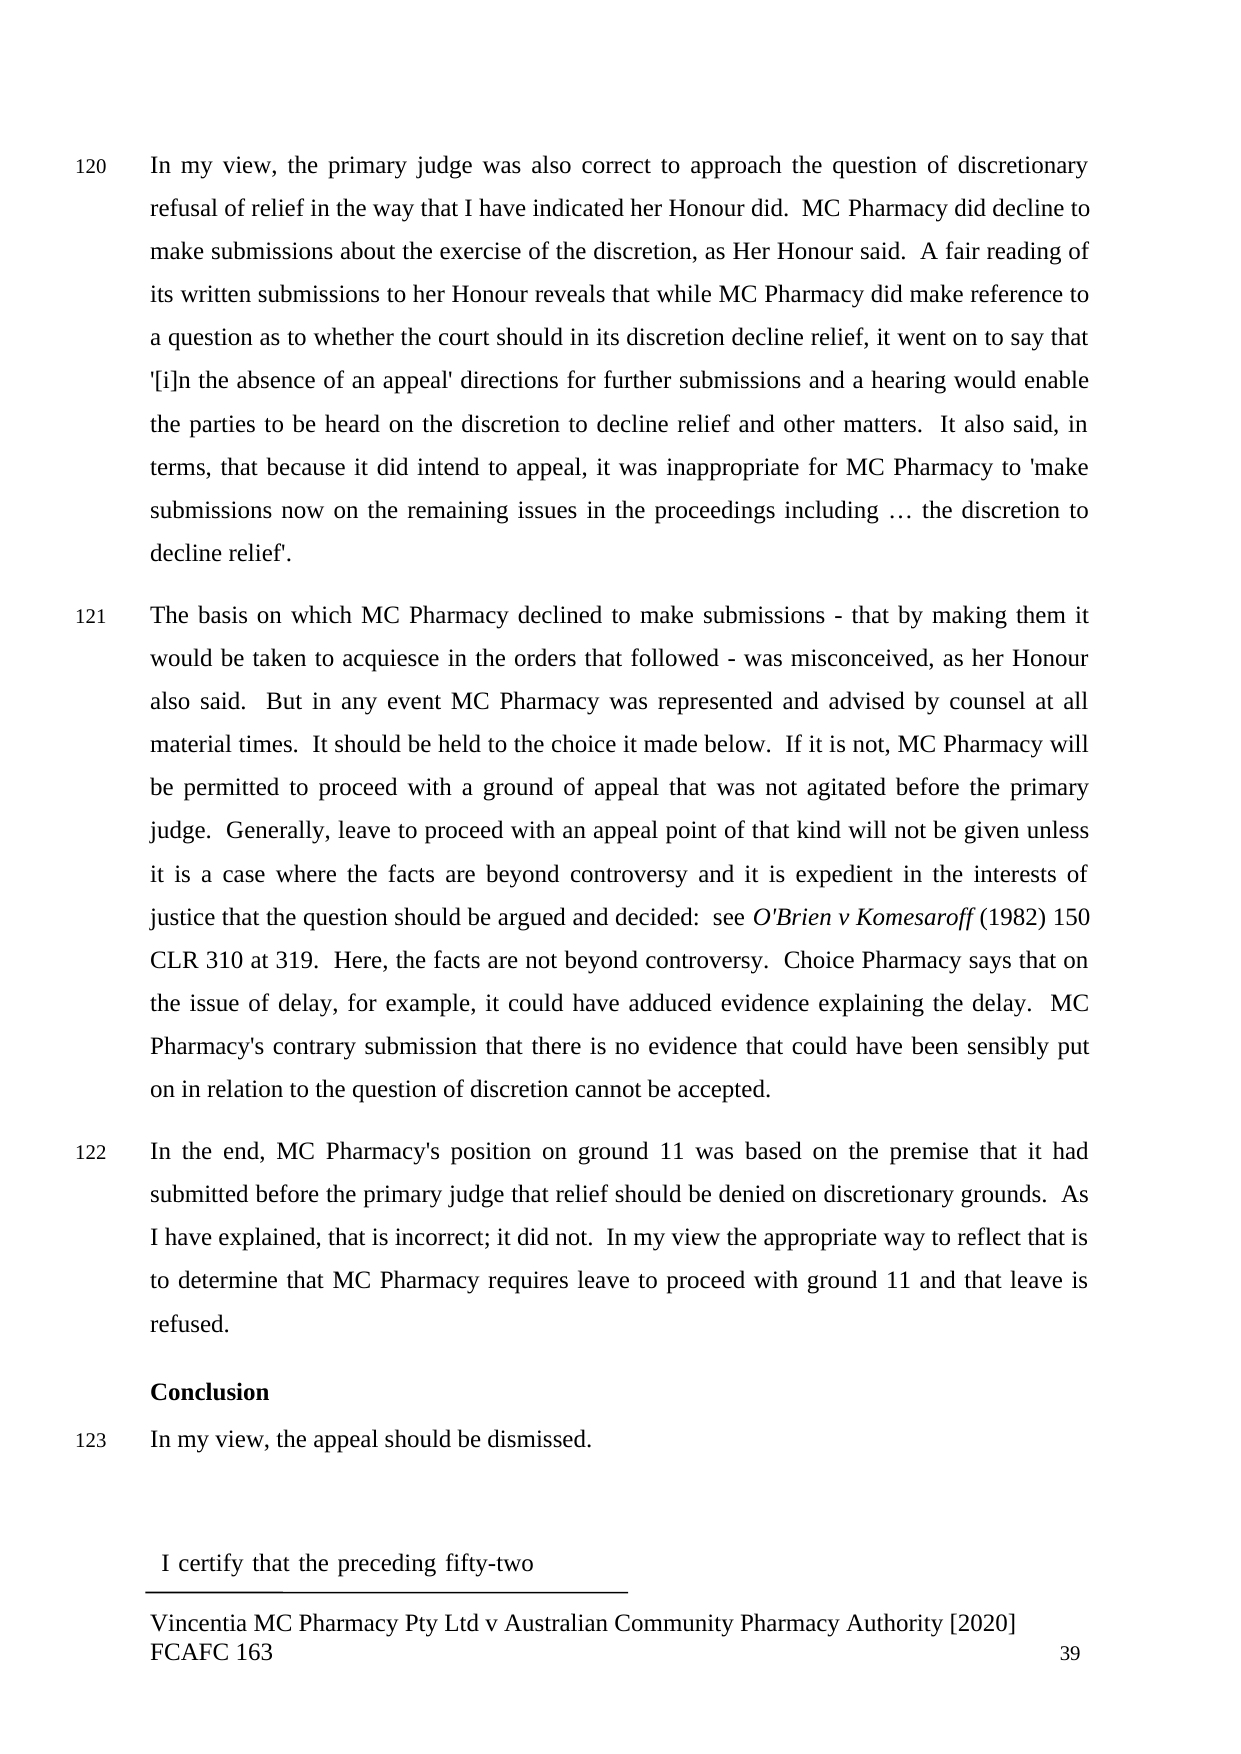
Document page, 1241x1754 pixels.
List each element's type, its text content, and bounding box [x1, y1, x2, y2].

text In the end, MC Pharmacy's position on ground 11 was based on the premise that it had submitted before the primary judge that relief should be denied on discretionary grounds. As I have explained, that is incorrect; it did not. In my view the appropriate way to reflect that is to determine that MC Pharmacy requires leave to proceed with ground 11 and that leave is refused. [75, 1136, 1090, 1337]
subtitle Conclusion [150, 1377, 1090, 1406]
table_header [150, 1548, 545, 1577]
text The basis on which MC Pharmacy declined to make submissions - that by making them it would be taken to acquiesce in the orders that followed - was misconceived, as her Honour also said. But in any event MC Pharmacy was represented and advised by counsel at all material times. It should be held to the choice it made below. If it is not, MC Pharmacy will be permitted to proceed with a ground of appeal that was not agitated before the primary judge. Generally, leave to proceed with an appeal point of that kind will not be given unless it is a case where the facts are beyond controversy and it is expedient in the interests of justice that the question should be argued and decided: see O'Brien v Komesaroff (1982) 150 CLR 310 at 319. Here, the facts are not beyond controversy. Choice Pharmacy says that on the issue of delay, for example, it could have adduced evidence explaining the delay. MC Pharmacy's contrary submission that there is no evidence that could have been sensibly put on in relation to the question of discretion cannot be accepted. [75, 600, 1090, 1103]
text In my view, the primary judge was also correct to approach the question of discretionary refusal of relief in the way that I have indicated her Honour did. MC Pharmacy did decline to make submissions about the exercise of the discretion, as Her Honour said. A fair reading of its written submissions to her Honour reveals that while MC Pharmacy did make reference to a question as to whether the court should in its discretion decline relief, it went on to say that '[i]n the absence of an appeal' directions for further submissions and a hearing would enable the parties to be heard on the discretion to decline relief and other matters. It also said, in terms, that because it did intend to appeal, it was inappropriate for MC Pharmacy to 'make submissions now on the remaining issues in the proceedings including … the discretion to decline relief'. [75, 150, 1090, 567]
text In my view, the appeal should be dismissed. [75, 1424, 1090, 1453]
